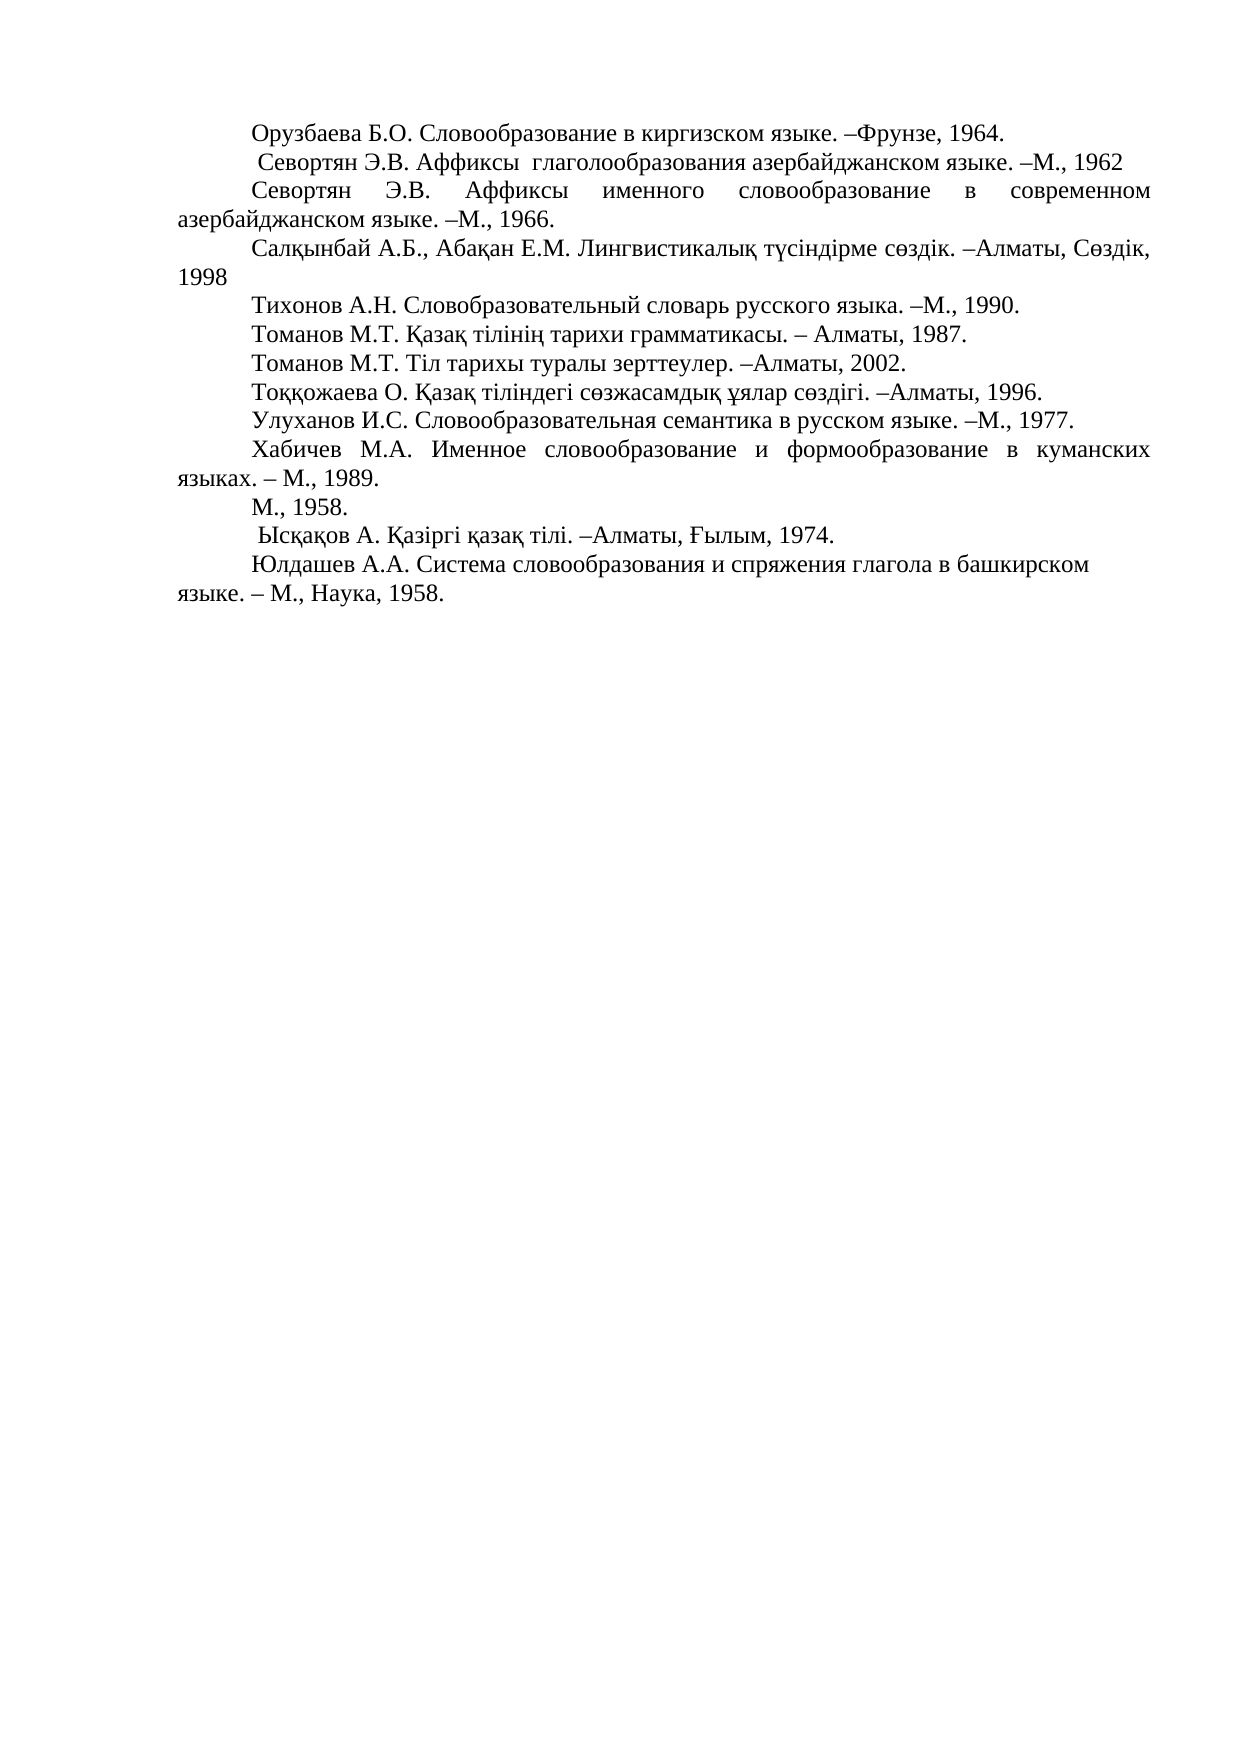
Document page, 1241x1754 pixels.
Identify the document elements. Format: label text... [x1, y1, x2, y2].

text Тихонов А.Н. Словобразовательный словарь русского языка. –М., 1990. [177, 291, 1152, 319]
text М., 1958. [177, 492, 1152, 521]
text Томанов М.Т. Тіл тарихы туралы зерттеулер. –Алматы, 2002. [177, 348, 1152, 377]
text Хабичев М.А. Именное словообразование и формообразование в куманских языках. – М., 1989. [177, 434, 1152, 492]
text Севортян Э.В. Аффиксы глаголообразования азербайджанском языке. –М., 1962 [177, 147, 1152, 176]
text Салқынбай А.Б., Абақан Е.М. Лингвистикалық түсіндірме сөздік. –Алматы, Сөздік, 1998 [177, 233, 1152, 291]
text Севортян Э.В. Аффиксы именного словообразование в современном азербайджанском языке. –М., 1966. [177, 176, 1152, 233]
text Юлдашев А.А. Система словообразования и спряжения глагола в башкирском языке. – М., Наука, 1958. [177, 549, 1152, 607]
text Ысқақов А. Қазіргі қазақ тілі. –Алматы, Ғылым, 1974. [177, 521, 1152, 549]
text Томанов М.Т. Қазақ тілінің тарихи грамматикасы. – Алматы, 1987. [177, 319, 1152, 348]
text Тоққожаева О. Қазақ тіліндегі сөзжасамдық ұялар сөздігі. –Алматы, 1996. [177, 377, 1152, 406]
text Улуханов И.С. Словообразовательная семантика в русском языке. –М., 1977. [177, 406, 1152, 434]
text Орузбаева Б.О. Словообразование в киргизском языке. –Фрунзе, 1964. [177, 118, 1152, 147]
